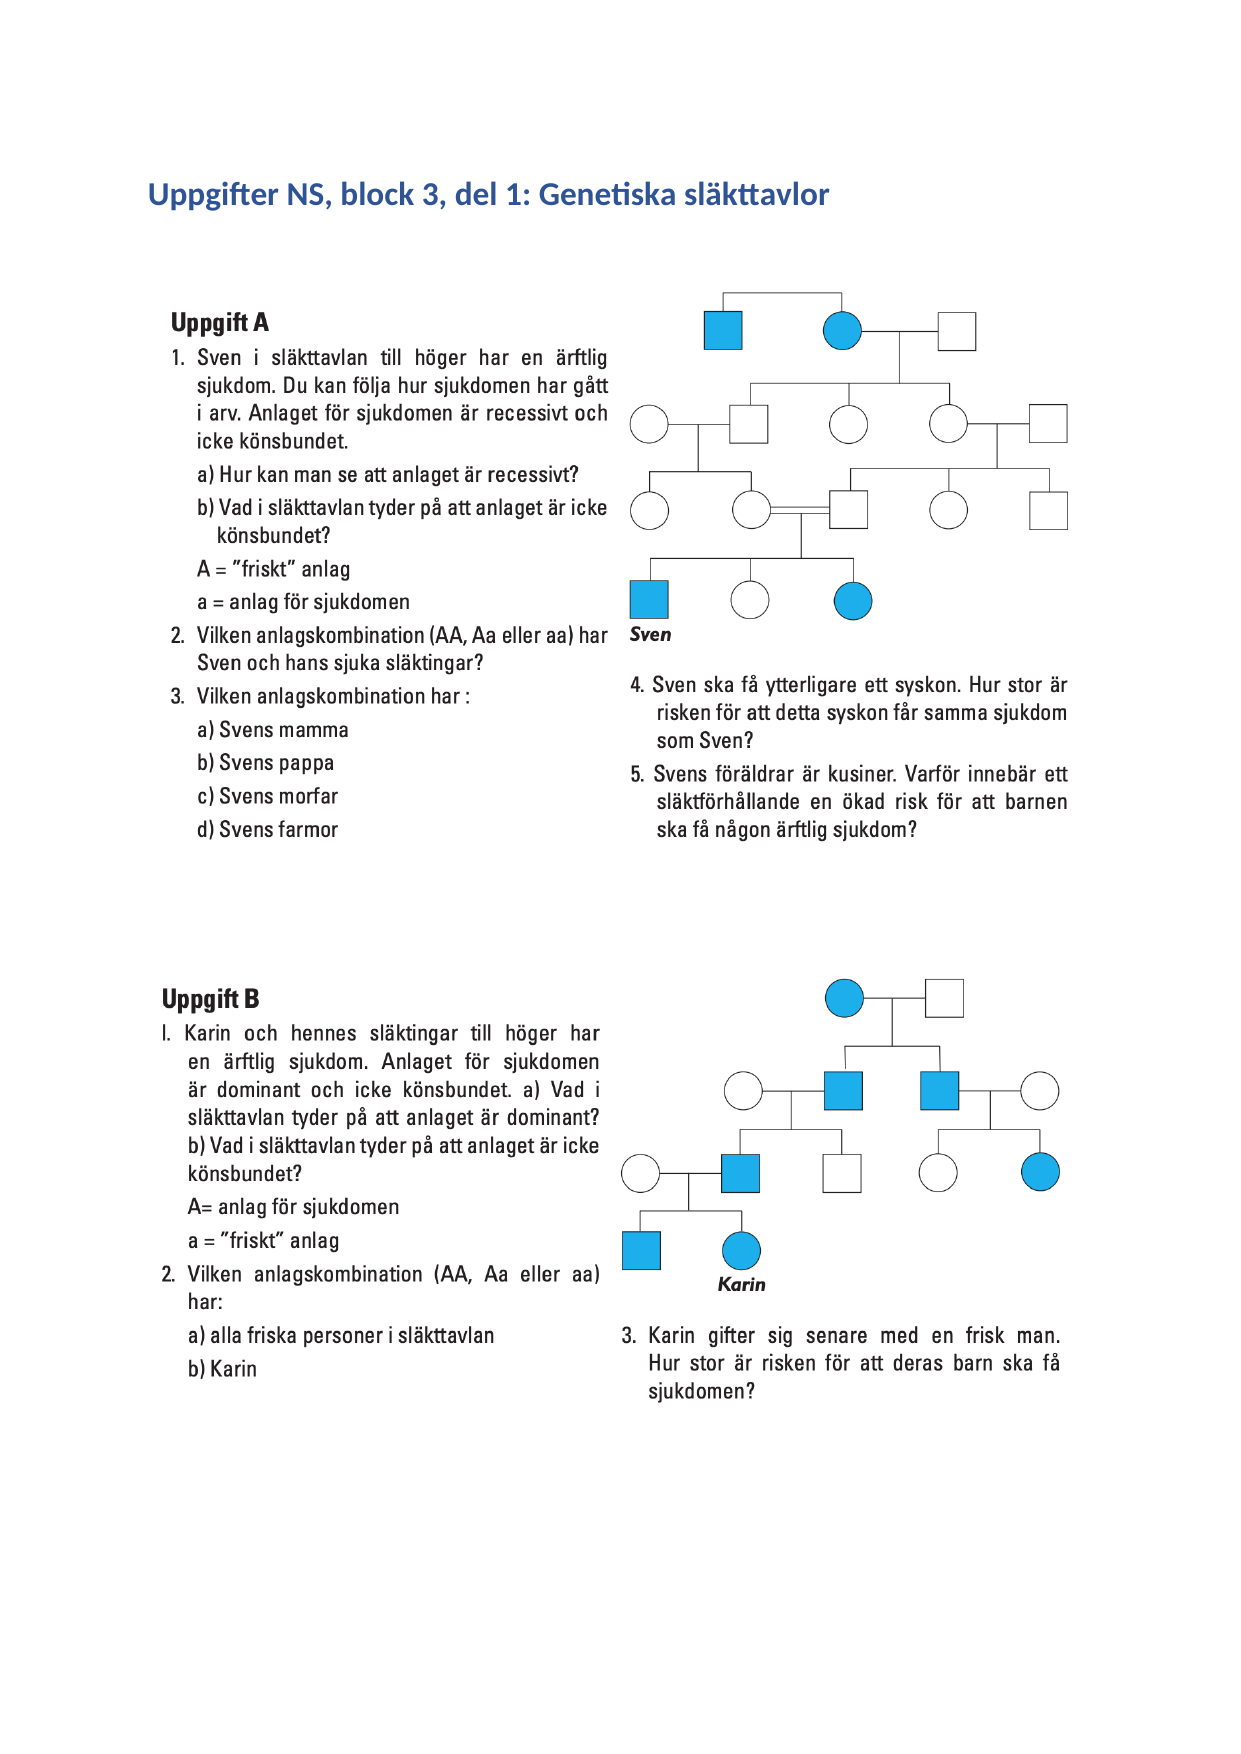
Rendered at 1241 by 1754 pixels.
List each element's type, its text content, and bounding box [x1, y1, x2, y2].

picture [147, 971, 1092, 1403]
subtitle Uppgifter NS, block 3, del 1: Genetiska släkttavlor [148, 173, 1093, 213]
picture [147, 274, 1092, 850]
